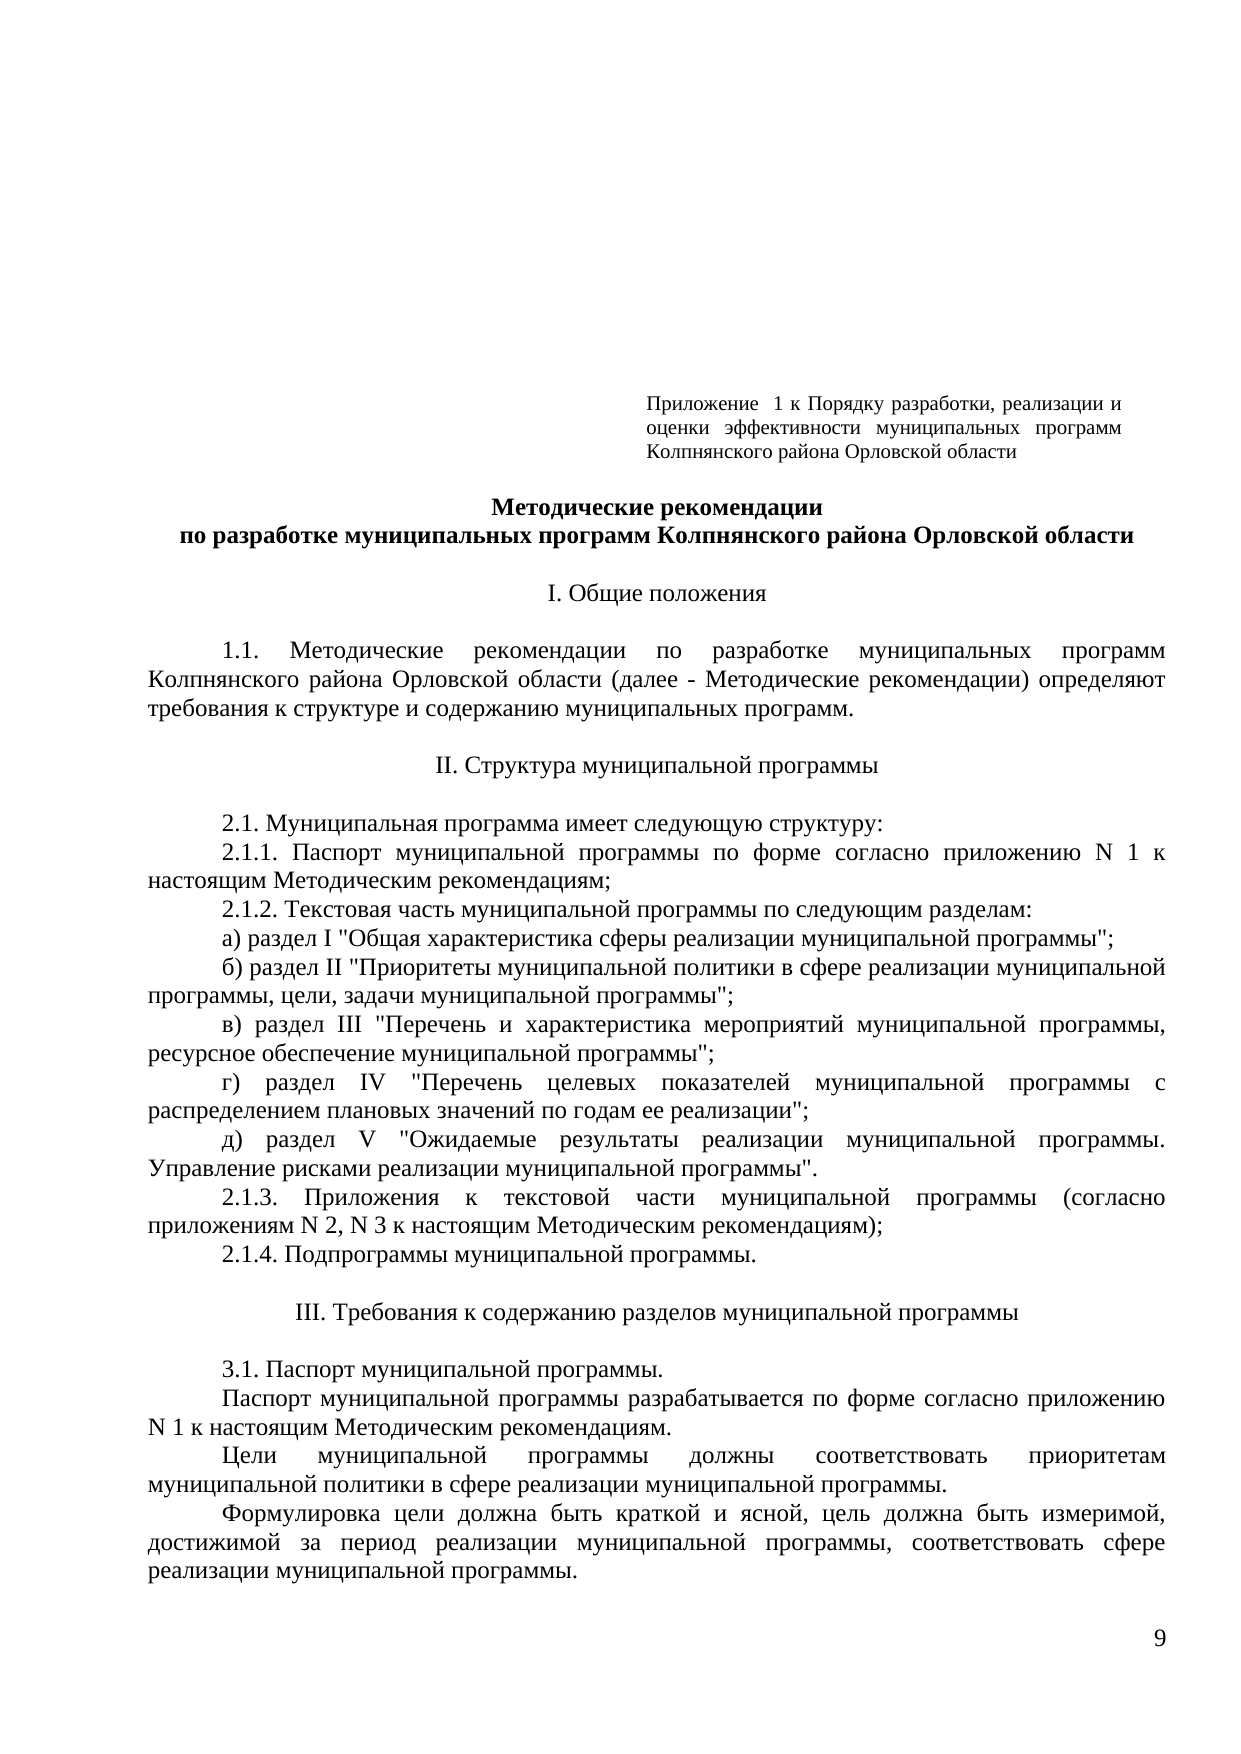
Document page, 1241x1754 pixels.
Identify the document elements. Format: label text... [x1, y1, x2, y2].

text III. Требования к содержанию разделов муниципальной программы [148, 1297, 1166, 1326]
table_header Приложение 1 к Порядку разработки, реализации и оценки эффективности муниципальных программ Колпнянского района Орловской области [635, 391, 1133, 463]
text 2.1.2. Текстовая часть муниципальной программы по следующим разделам: [148, 894, 1166, 923]
text 2.1.3. Приложения к текстовой части муниципальной программы (согласно приложениям N 2, N 3 к настоящим Методическим рекомендациям); [148, 1182, 1166, 1239]
text по разработке муниципальных программ Колпнянского района Орловской области [148, 521, 1166, 549]
text I. Общие положения [148, 578, 1166, 607]
text б) раздел II "Приоритеты муниципальной политики в сфере реализации муниципальной программы, цели, задачи муниципальной программы"; [148, 952, 1166, 1009]
text Формулировка цели должна быть краткой и ясной, цель должна быть измеримой, достижимой за период реализации муниципальной программы, соответствовать сфере реализации муниципальной программы. [148, 1498, 1166, 1584]
text II. Структура муниципальной программы [148, 751, 1166, 779]
text г) раздел IV "Перечень целевых показателей муниципальной программы с распределением плановых значений по годам ее реализации"; [148, 1067, 1166, 1124]
text Паспорт муниципальной программы разрабатывается по форме согласно приложению N 1 к настоящим Методическим рекомендациям. [148, 1383, 1166, 1441]
text 3.1. Паспорт муниципальной программы. [148, 1354, 1166, 1383]
text 2.1. Муниципальная программа имеет следующую структуру: [148, 808, 1166, 837]
text 2.1.1. Паспорт муниципальной программы по форме согласно приложению N 1 к настоящим Методическим рекомендациям; [148, 837, 1166, 894]
text 1.1. Методические рекомендации по разработке муниципальных программ Колпнянского района Орловской области (далее - Методические рекомендации) определяют требования к структуре и содержанию муниципальных программ. [148, 636, 1166, 722]
text в) раздел III "Перечень и характеристика мероприятий муниципальной программы, ресурсное обеспечение муниципальной программы"; [148, 1009, 1166, 1067]
text а) раздел I "Общая характеристика сферы реализации муниципальной программы"; [148, 923, 1166, 952]
text Методические рекомендации [148, 492, 1166, 521]
text 2.1.4. Подпрограммы муниципальной программы. [148, 1239, 1166, 1268]
text Цели муниципальной программы должны соответствовать приоритетам муниципальной политики в сфере реализации муниципальной программы. [148, 1441, 1166, 1498]
text д) раздел V "Ожидаемые результаты реализации муниципальной программы. Управление рисками реализации муниципальной программы". [148, 1124, 1166, 1182]
